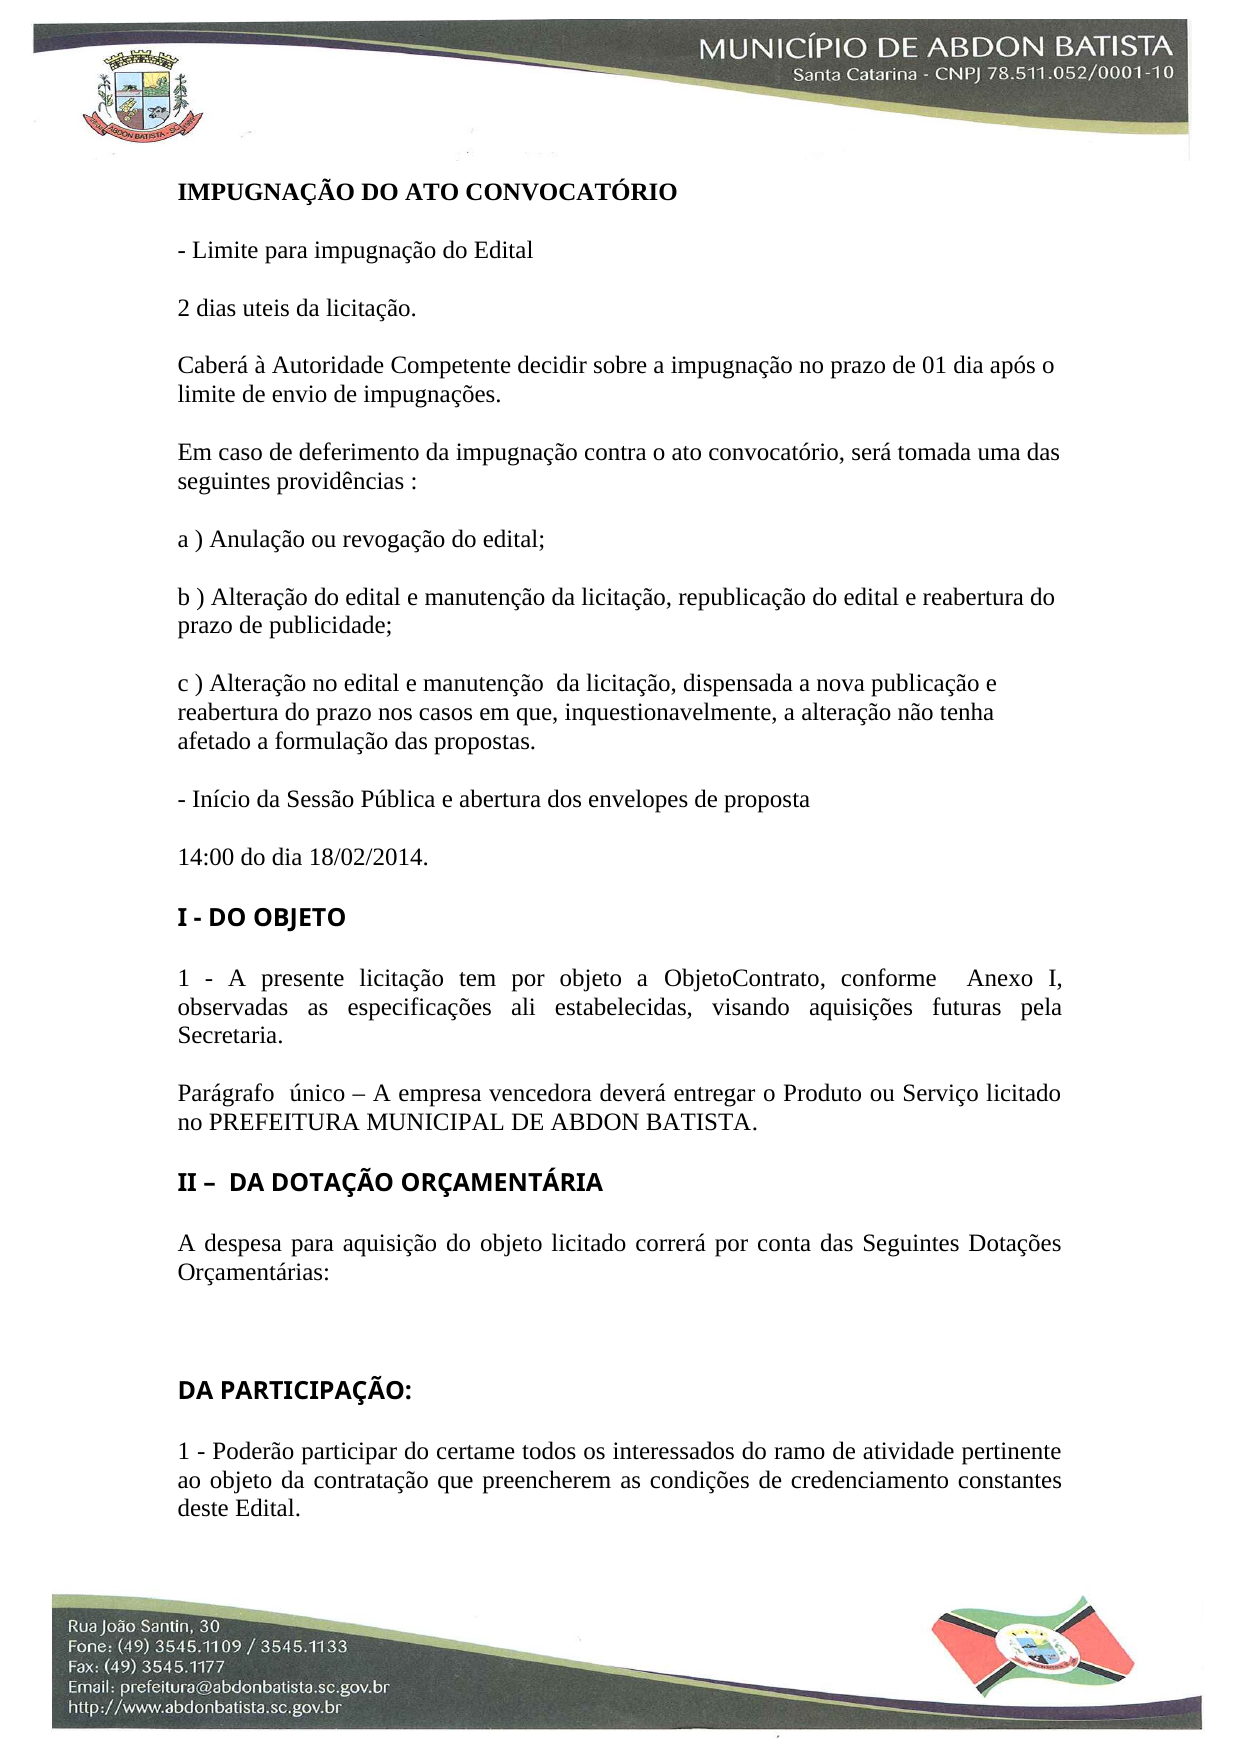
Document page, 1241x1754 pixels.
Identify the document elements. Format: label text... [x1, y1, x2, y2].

picture [31, 19, 1192, 161]
text Caberá à Autoridade Competente decidir sobre a impugnação no prazo de 01 dia após o limite de envio de impugnações. [177, 351, 1063, 408]
text - Limite para impugnação do Edital [177, 235, 1063, 263]
text Em caso de deferimento da impugnação contra o ato convocatório, será tomada uma das seguintes providências : [177, 437, 1063, 495]
text - Início da Sessão Pública e abertura dos envelopes de proposta [177, 784, 1063, 813]
text 1 - A presente licitação tem por objeto a ObjetoContrato, conforme Anexo I, observadas as especificações ali estabelecidas, visando aquisições futuras pela Secretaria. [177, 963, 1063, 1049]
text 2 dias uteis da licitação. [177, 293, 1063, 321]
text IMPUGNAÇÃO DO ATO CONVOCATÓRIO [177, 177, 1063, 206]
text a ) Anulação ou revogação do edital; [177, 524, 1063, 553]
text I - DO OBJETO [177, 900, 1063, 934]
text Parágrafo único – A empresa vencedora deverá entregar o Produto ou Serviço licitado no . [177, 1078, 1063, 1136]
text 14:00 do dia . [177, 842, 1063, 871]
picture [51, 1585, 1205, 1738]
text b ) Alteração do edital e manutenção da licitação, republicação do edital e reabertura do prazo de publicidade; [177, 582, 1063, 639]
text A despesa para aquisição do objeto licitado correrá por conta das Seguintes Dotações Orçamentárias: [177, 1228, 1063, 1286]
text II – DA DOTAÇÃO ORÇAMENTÁRIA [177, 1165, 1063, 1199]
text DA PARTICIPAÇÃO: [177, 1373, 1063, 1407]
text c ) Alteração no edital e manutenção da licitação, dispensada a nova publicação e reabertura do prazo nos casos em que, inquestionavelmente, a alteração não tenha afetado a formulação das propostas. [177, 668, 1063, 755]
text 1 - Poderão participar do certame todos os interessados do ramo de atividade pertinente ao objeto da contratação que preencherem as condições de credenciamento constantes deste Edital. [177, 1436, 1063, 1522]
